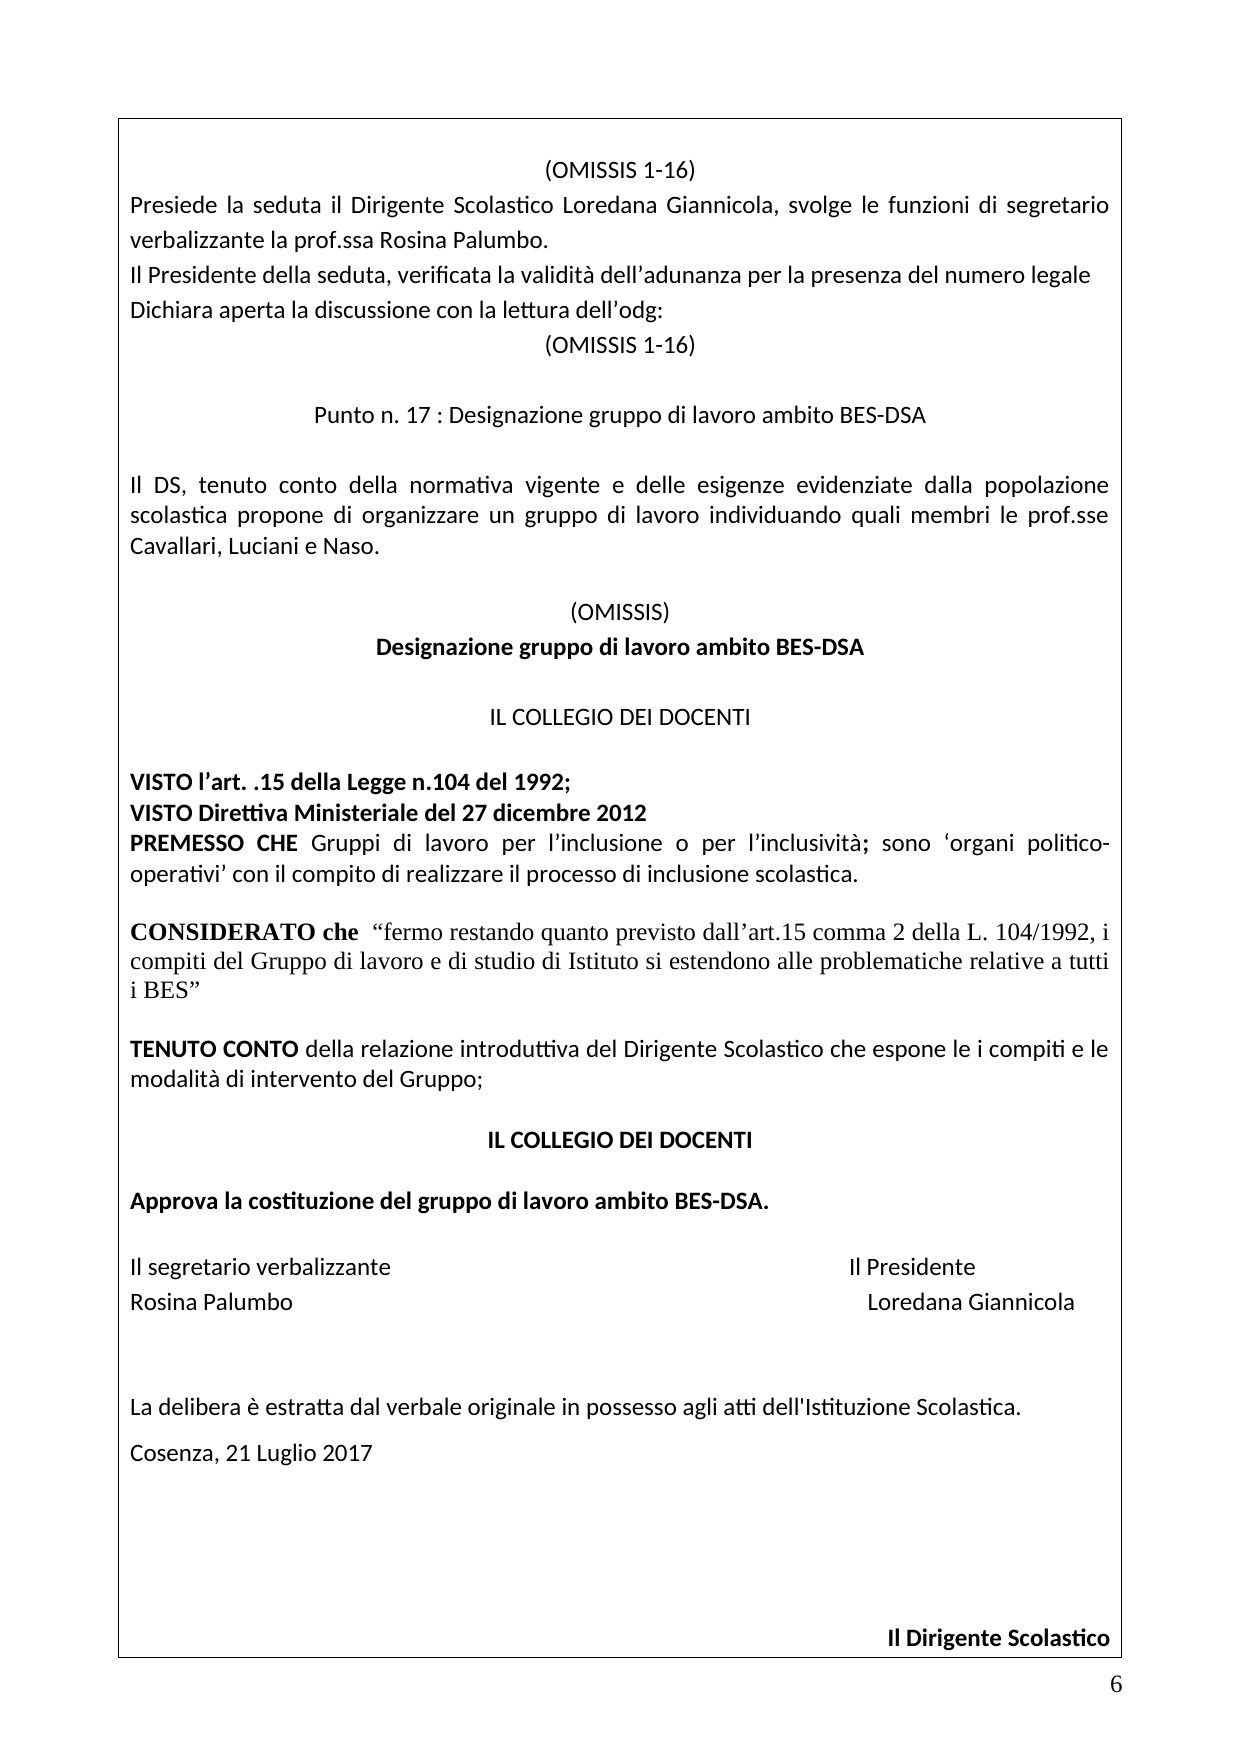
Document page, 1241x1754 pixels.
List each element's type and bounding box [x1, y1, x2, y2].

table_cell [119, 119, 1121, 1657]
